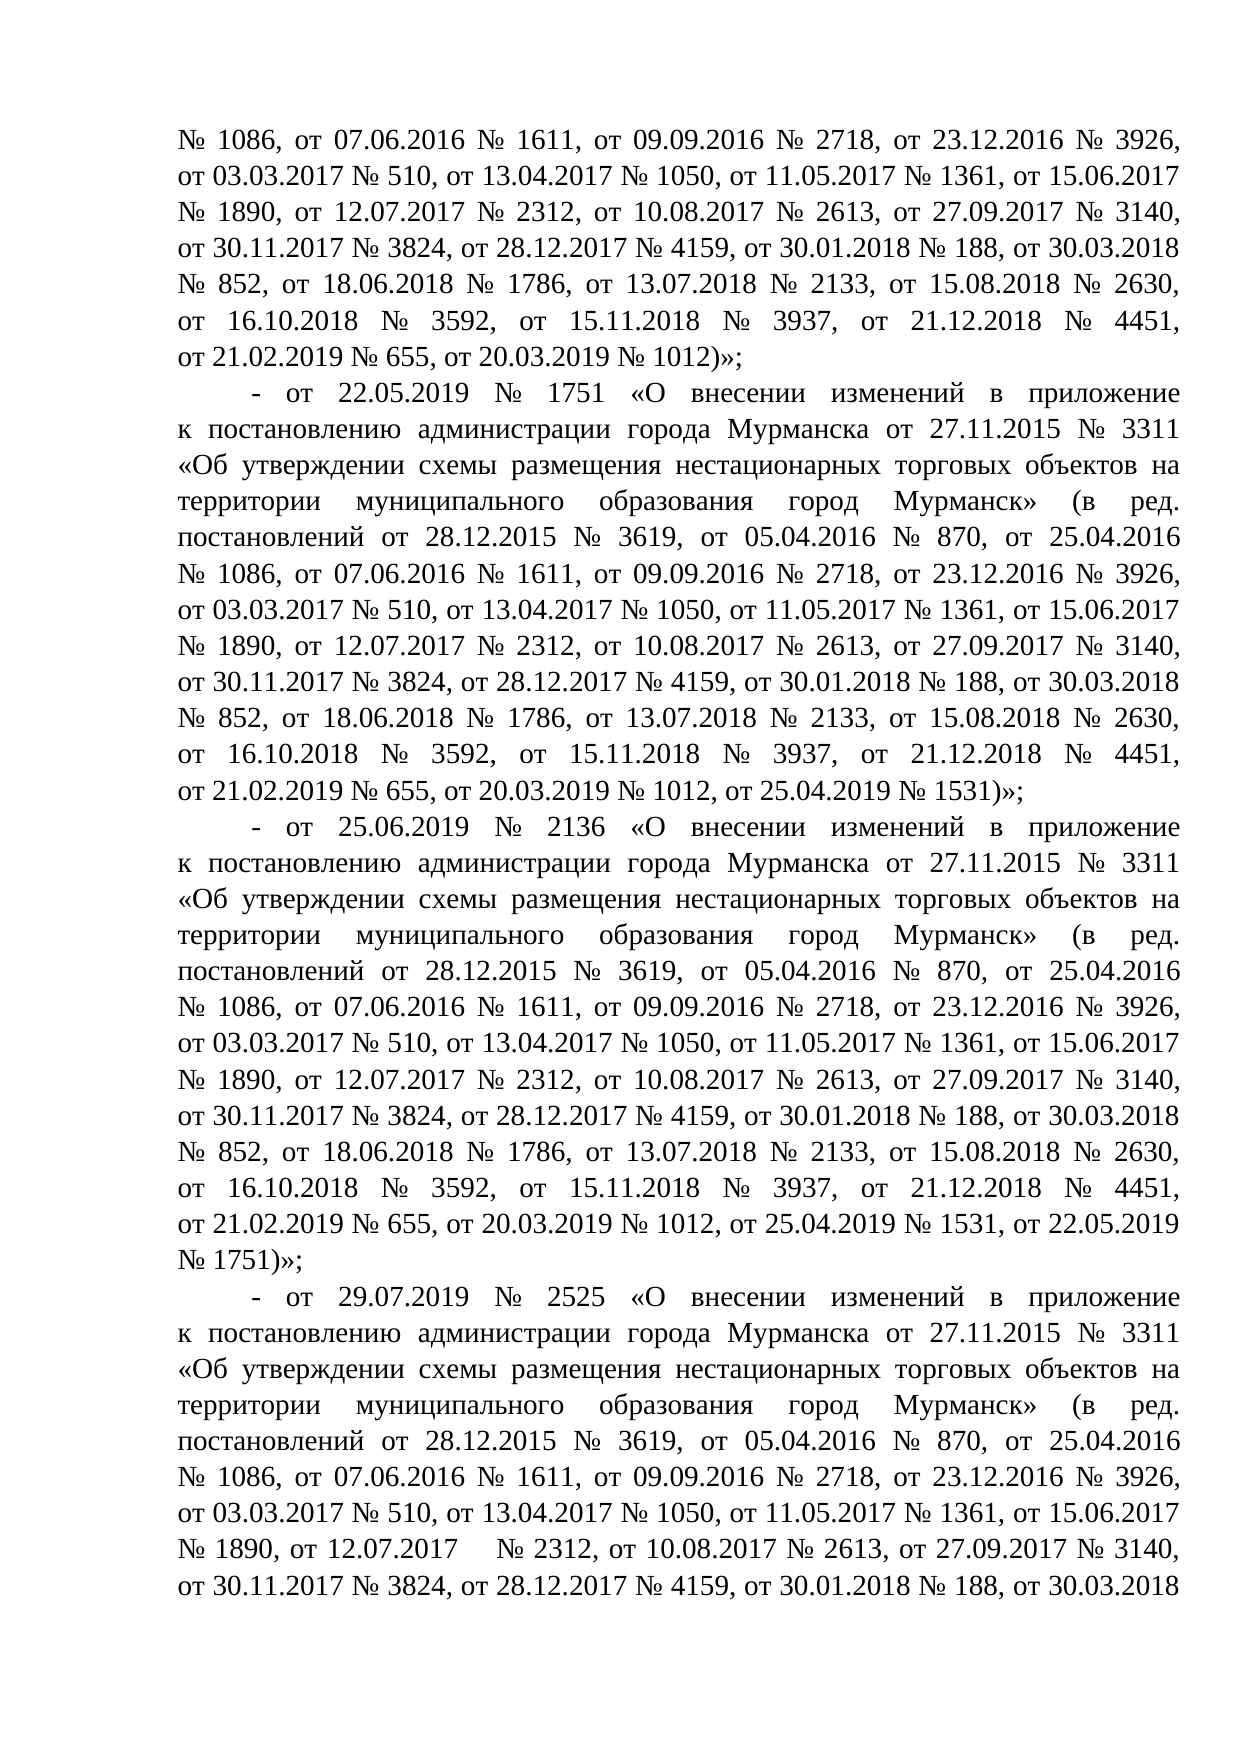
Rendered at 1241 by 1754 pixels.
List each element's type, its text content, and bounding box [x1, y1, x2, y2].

text - от 25.06.2019 № 2136 «О внесении изменений в приложение к постановлению администрации города Мурманска от 27.11.2015 № 3311 «Об утверждении схемы размещения нестационарных торговых объектов на территории муниципального образования город Мурманск» (в ред. постановлений от 28.12.2015 № 3619, от 05.04.2016 № 870, от 25.04.2016 № 1086, от 07.06.2016 № 1611, от 09.09.2016 № 2718, от 23.12.2016 № 3926, от 03.03.2017 № 510, от 13.04.2017 № 1050, от 11.05.2017 № 1361, от 15.06.2017 № 1890, от 12.07.2017 № 2312, от 10.08.2017 № 2613, от 27.09.2017 № 3140, от 30.11.2017 № 3824, от 28.12.2017 № 4159, от 30.01.2018 № 188, от 30.03.2018 № 852, от 18.06.2018 № 1786, от 13.07.2018 № 2133, от 15.08.2018 № 2630, от 16.10.2018 № 3592, от 15.11.2018 № 3937, от 21.12.2018 № 4451, от 21.02.2019 № 655, от 20.03.2019 № 1012, от 25.04.2019 № 1531, от 22.05.2019 № 1751)»; [177, 809, 1181, 1276]
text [177, 1279, 1181, 1601]
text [177, 122, 1181, 372]
text - от 22.05.2019 № 1751 «О внесении изменений в приложение к постановлению администрации города Мурманска от 27.11.2015 № 3311 «Об утверждении схемы размещения нестационарных торговых объектов на территории муниципального образования город Мурманск» (в ред. постановлений от 28.12.2015 № 3619, от 05.04.2016 № 870, от 25.04.2016 № 1086, от 07.06.2016 № 1611, от 09.09.2016 № 2718, от 23.12.2016 № 3926, от 03.03.2017 № 510, от 13.04.2017 № 1050, от 11.05.2017 № 1361, от 15.06.2017 № 1890, от 12.07.2017 № 2312, от 10.08.2017 № 2613, от 27.09.2017 № 3140, от 30.11.2017 № 3824, от 28.12.2017 № 4159, от 30.01.2018 № 188, от 30.03.2018 № 852, от 18.06.2018 № 1786, от 13.07.2018 № 2133, от 15.08.2018 № 2630, от 16.10.2018 № 3592, от 15.11.2018 № 3937, от 21.12.2018 № 4451, от 21.02.2019 № 655, от 20.03.2019 № 1012, от 25.04.2019 № 1531)»; [177, 375, 1181, 806]
